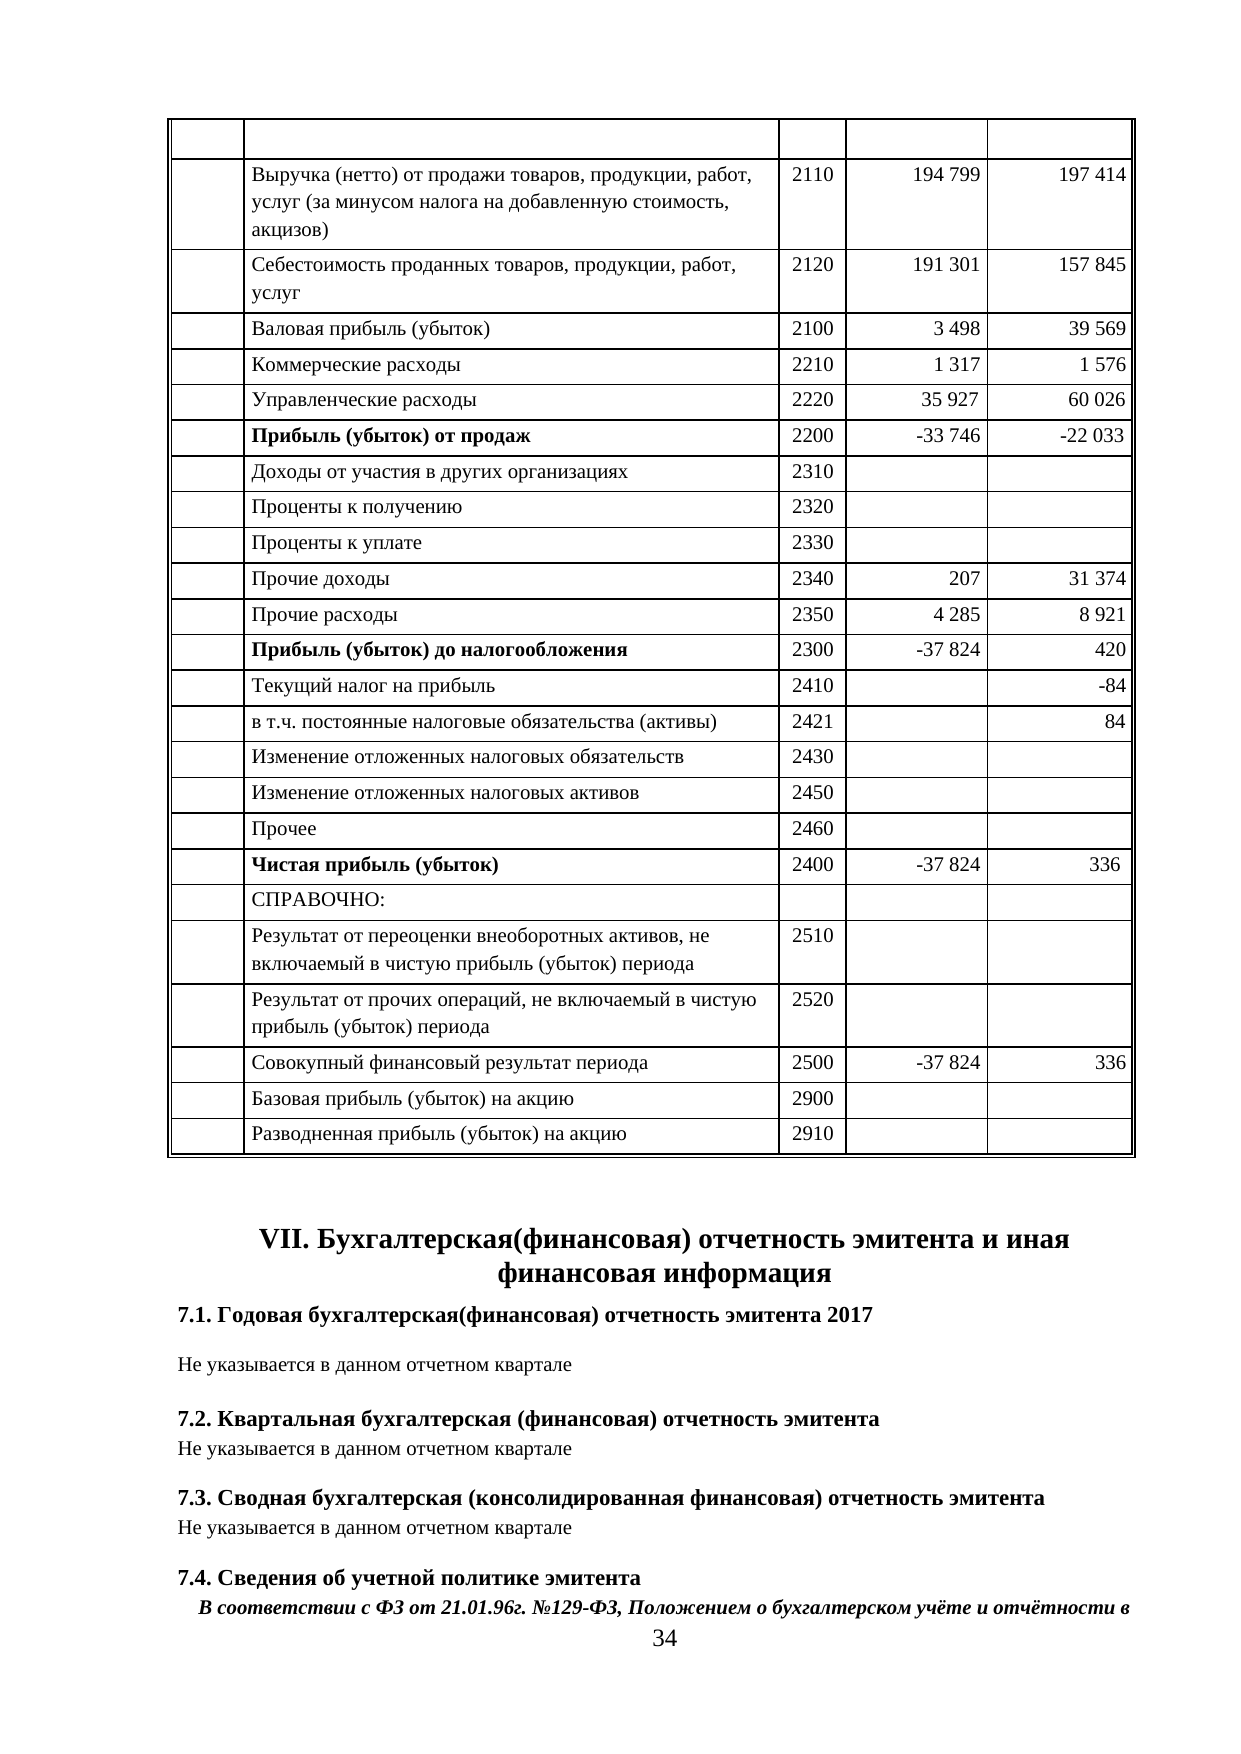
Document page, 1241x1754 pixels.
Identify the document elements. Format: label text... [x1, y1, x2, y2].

table_cell 197 414 [988, 160, 1131, 249]
text 7.3. Сводная бухгалтерская (консолидированная финансовая) отчетность эмитента [177, 1484, 1152, 1511]
table_cell [988, 778, 1131, 812]
table_cell 2421 [780, 707, 845, 741]
table_cell [172, 1083, 243, 1118]
table_cell [988, 885, 1131, 919]
table_cell 157 845 [988, 250, 1131, 312]
table_cell [988, 492, 1131, 526]
table_cell [172, 528, 243, 562]
table_cell Доходы от участия в других организациях [245, 457, 778, 491]
table_cell 2340 [780, 564, 845, 598]
table_cell [172, 1048, 243, 1082]
table_cell [988, 1119, 1131, 1153]
table_cell [172, 850, 243, 884]
table_cell Базовая прибыль (убыток) на акцию [245, 1083, 778, 1118]
table_cell [172, 742, 243, 777]
table_cell 2520 [780, 985, 845, 1046]
table_cell В [780, 120, 845, 158]
table_cell [172, 564, 243, 598]
table_cell [847, 921, 987, 983]
table_cell 420 [988, 635, 1131, 669]
table_cell [847, 457, 987, 491]
table_cell [172, 778, 243, 812]
table_cell -22 033 [988, 421, 1131, 455]
table_cell Результат от прочих операций, не включаемый в чистую прибыль (убыток) периода [245, 985, 778, 1046]
table_cell [847, 707, 987, 741]
table_cell [172, 457, 243, 491]
table_cell Изменение отложенных налоговых обязательств [245, 742, 778, 777]
table_cell [172, 921, 243, 983]
table_cell 2350 [780, 600, 845, 634]
table_cell [172, 421, 243, 455]
table_cell 31 374 [988, 564, 1131, 598]
text Не указывается в данном отчетном квартале [177, 1435, 1152, 1459]
table_cell 194 799 [847, 160, 987, 249]
table_cell 2210 [780, 350, 845, 383]
table_cell [988, 742, 1131, 777]
table_cell 207 [847, 564, 987, 598]
table_cell 2320 [780, 492, 845, 526]
table_cell [172, 492, 243, 526]
table_cell Проценты к получению [245, 492, 778, 526]
table_cell [847, 885, 987, 919]
table_cell [172, 885, 243, 919]
table_cell 2100 [780, 314, 845, 348]
table_cell 191 301 [847, 250, 987, 312]
table_cell 1 576 [988, 350, 1131, 383]
table_cell Прибыль (убыток) от продаж [245, 421, 778, 455]
table_cell СПРАВОЧНО: [245, 885, 778, 919]
table_cell 1 317 [847, 350, 987, 383]
table_cell -37 824 [847, 850, 987, 884]
table_cell 2 [988, 120, 1131, 158]
table_cell [988, 528, 1131, 562]
table_cell Б [245, 120, 778, 158]
table_cell -84 [988, 671, 1131, 705]
table_cell [172, 600, 243, 634]
table_cell [172, 985, 243, 1046]
text 7.4. Сведения об учетной политике эмитента [177, 1564, 1152, 1590]
table_cell [172, 814, 243, 848]
table_cell [172, 707, 243, 741]
table_cell [847, 528, 987, 562]
table_cell Коммерческие расходы [245, 350, 778, 383]
table_cell 2300 [780, 635, 845, 669]
table_cell [172, 250, 243, 312]
table_cell 2220 [780, 385, 845, 419]
table_cell [988, 457, 1131, 491]
table_cell Управленческие расходы [245, 385, 778, 419]
table_cell 2120 [780, 250, 845, 312]
table_cell 84 [988, 707, 1131, 741]
table_cell 2450 [780, 778, 845, 812]
table_cell [172, 350, 243, 383]
table_cell [847, 671, 987, 705]
table_cell А [172, 120, 243, 158]
table_cell Чистая прибыль (убыток) [245, 850, 778, 884]
table_cell Разводненная прибыль (убыток) на акцию [245, 1119, 778, 1153]
table_cell [847, 985, 987, 1046]
table_cell [172, 635, 243, 669]
table_cell Валовая прибыль (убыток) [245, 314, 778, 348]
table_cell 2510 [780, 921, 845, 983]
table_cell 8 921 [988, 600, 1131, 634]
table_cell [172, 385, 243, 419]
table_cell 2400 [780, 850, 845, 884]
table_cell 336 [988, 1048, 1131, 1082]
table_cell [847, 1119, 987, 1153]
table_cell [847, 778, 987, 812]
table_cell -37 824 [847, 635, 987, 669]
table_cell [172, 671, 243, 705]
table_cell 2910 [780, 1119, 845, 1153]
table_cell Результат от переоценки внеоборотных активов, не включаемый в чистую прибыль (убыток) периода [245, 921, 778, 983]
table_cell [847, 1083, 987, 1118]
table_cell 2410 [780, 671, 845, 705]
table_cell [988, 985, 1131, 1046]
text Не указывается в данном отчетном квартале [177, 1352, 1152, 1376]
text 7.2. Квартальная бухгалтерская (финансовая) отчетность эмитента [177, 1405, 1152, 1431]
table_cell [172, 160, 243, 249]
table_cell [172, 314, 243, 348]
table_cell Проценты к уплате [245, 528, 778, 562]
table_cell [780, 885, 845, 919]
table_cell Прочее [245, 814, 778, 848]
table_cell 2430 [780, 742, 845, 777]
table_cell Прибыль (убыток) до налогообложения [245, 635, 778, 669]
table_cell Выручка (нетто) от продажи товаров, продукции, работ, услуг (за минусом налога на добавленную стоимость, акцизов) [245, 160, 778, 249]
table_cell Себестоимость проданных товаров, продукции, работ, услуг [245, 250, 778, 312]
table_cell 336 [988, 850, 1131, 884]
table_cell Прочие доходы [245, 564, 778, 598]
table_cell [847, 492, 987, 526]
table_cell 60 026 [988, 385, 1131, 419]
table_cell 2200 [780, 421, 845, 455]
table_cell 2900 [780, 1083, 845, 1118]
table_cell Совокупный финансовый результат периода [245, 1048, 778, 1082]
table_cell 2110 [780, 160, 845, 249]
table_cell [988, 921, 1131, 983]
table_cell -37 824 [847, 1048, 987, 1082]
table_cell Прочие расходы [245, 600, 778, 634]
text VII. Бухгалтерская(финансовая) отчетность эмитента и иная финансовая информация [177, 1222, 1152, 1289]
table_cell 35 927 [847, 385, 987, 419]
table_cell 4 285 [847, 600, 987, 634]
table_cell 2500 [780, 1048, 845, 1082]
text 7.1. Годовая бухгалтерская(финансовая) отчетность эмитента 2017 [177, 1301, 1152, 1328]
table_cell 1 [847, 120, 987, 158]
text Не указывается в данном отчетном квартале [177, 1515, 1152, 1539]
table_cell -33 746 [847, 421, 987, 455]
table_cell 39 569 [988, 314, 1131, 348]
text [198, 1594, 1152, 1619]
table_cell Текущий налог на прибыль [245, 671, 778, 705]
table_cell [172, 1119, 243, 1153]
table_cell [847, 742, 987, 777]
table_cell [988, 1083, 1131, 1118]
table_cell 2460 [780, 814, 845, 848]
table_cell 2330 [780, 528, 845, 562]
table_cell [988, 814, 1131, 848]
table_cell [847, 814, 987, 848]
table_cell Изменение отложенных налоговых активов [245, 778, 778, 812]
table_cell в т.ч. постоянные налоговые обязательства (активы) [245, 707, 778, 741]
table_cell 3 498 [847, 314, 987, 348]
table_cell 2310 [780, 457, 845, 491]
